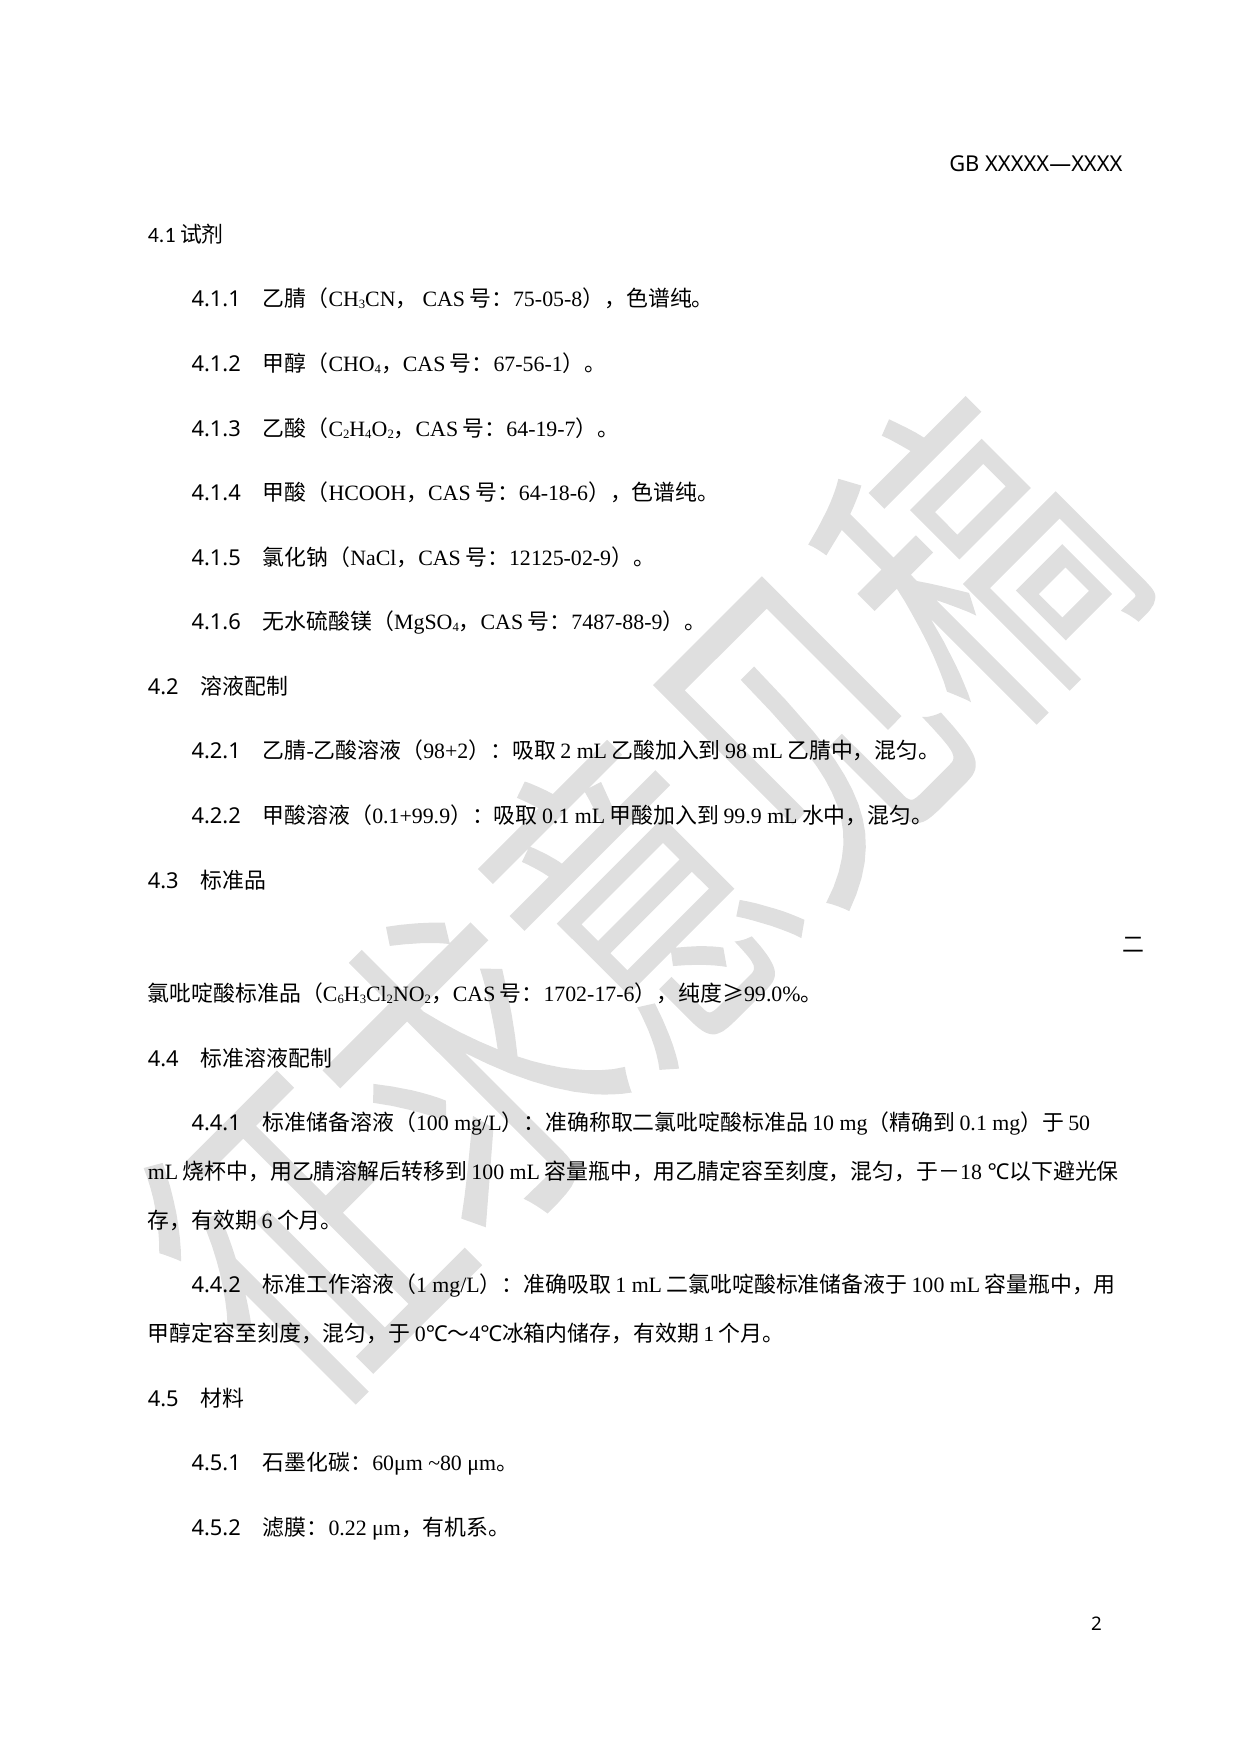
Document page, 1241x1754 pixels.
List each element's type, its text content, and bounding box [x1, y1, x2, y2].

text 石墨化碳：60μm ~80 μm。 [148, 1445, 1122, 1477]
text 乙酸（C2H4O2，CAS号：64-19-7）。 [148, 410, 1122, 443]
text 甲酸溶液（0.1+99.9）：吸取0.1 mL甲酸加入到99.9 mL水中，混匀。 [148, 798, 1122, 830]
text 乙腈-乙酸溶液（98+2）：吸取2 mL乙酸加入到98 mL乙腈中，混匀。 [148, 733, 1122, 766]
text 溶液配制 [148, 669, 1122, 701]
text 标准工作溶液（1 mg/L）：准确吸取1 mL二氯吡啶酸标准储备液于100 mL容量瓶中，用甲醇定容至刻度，混匀，于0℃～4℃冰箱内储存，有效期1个月。 [148, 1267, 1122, 1348]
text 标准储备溶液（100 mg/L）：准确称取二氯吡啶酸标准品10 mg（精确到0.1 mg）于50 mL烧杯中，用乙腈溶解后转移到100 mL容量瓶中，用乙腈定容至刻度，混匀，于－18 ℃以下避光保存，有效期6个月。 [148, 1105, 1122, 1235]
text 滤膜：0.22 μm，有机系。 [148, 1509, 1122, 1542]
text 氯化钠（NaCl，CAS号：12125-02-9）。 [148, 539, 1122, 572]
list 二氯吡啶酸标准品（C6H3Cl2NO2，CAS号：1702-17-6），纯度≥99.0%。 [148, 927, 1122, 1008]
text 甲醇（CHO4，CAS号：67-56-1）。 [148, 346, 1122, 378]
list 4.1试剂 [148, 217, 1122, 249]
text 标准溶液配制 [148, 1040, 1122, 1073]
text 材料 [148, 1380, 1122, 1413]
text 标准品 [148, 862, 1122, 895]
text 甲酸（HCOOH，CAS号：64-18-6），色谱纯。 [148, 475, 1122, 507]
text 无水硫酸镁（MgSO4，CAS号：7487-88-9）。 [148, 604, 1122, 637]
text 乙腈（CH3CN， CAS号：75-05-8），色谱纯。 [148, 281, 1122, 314]
